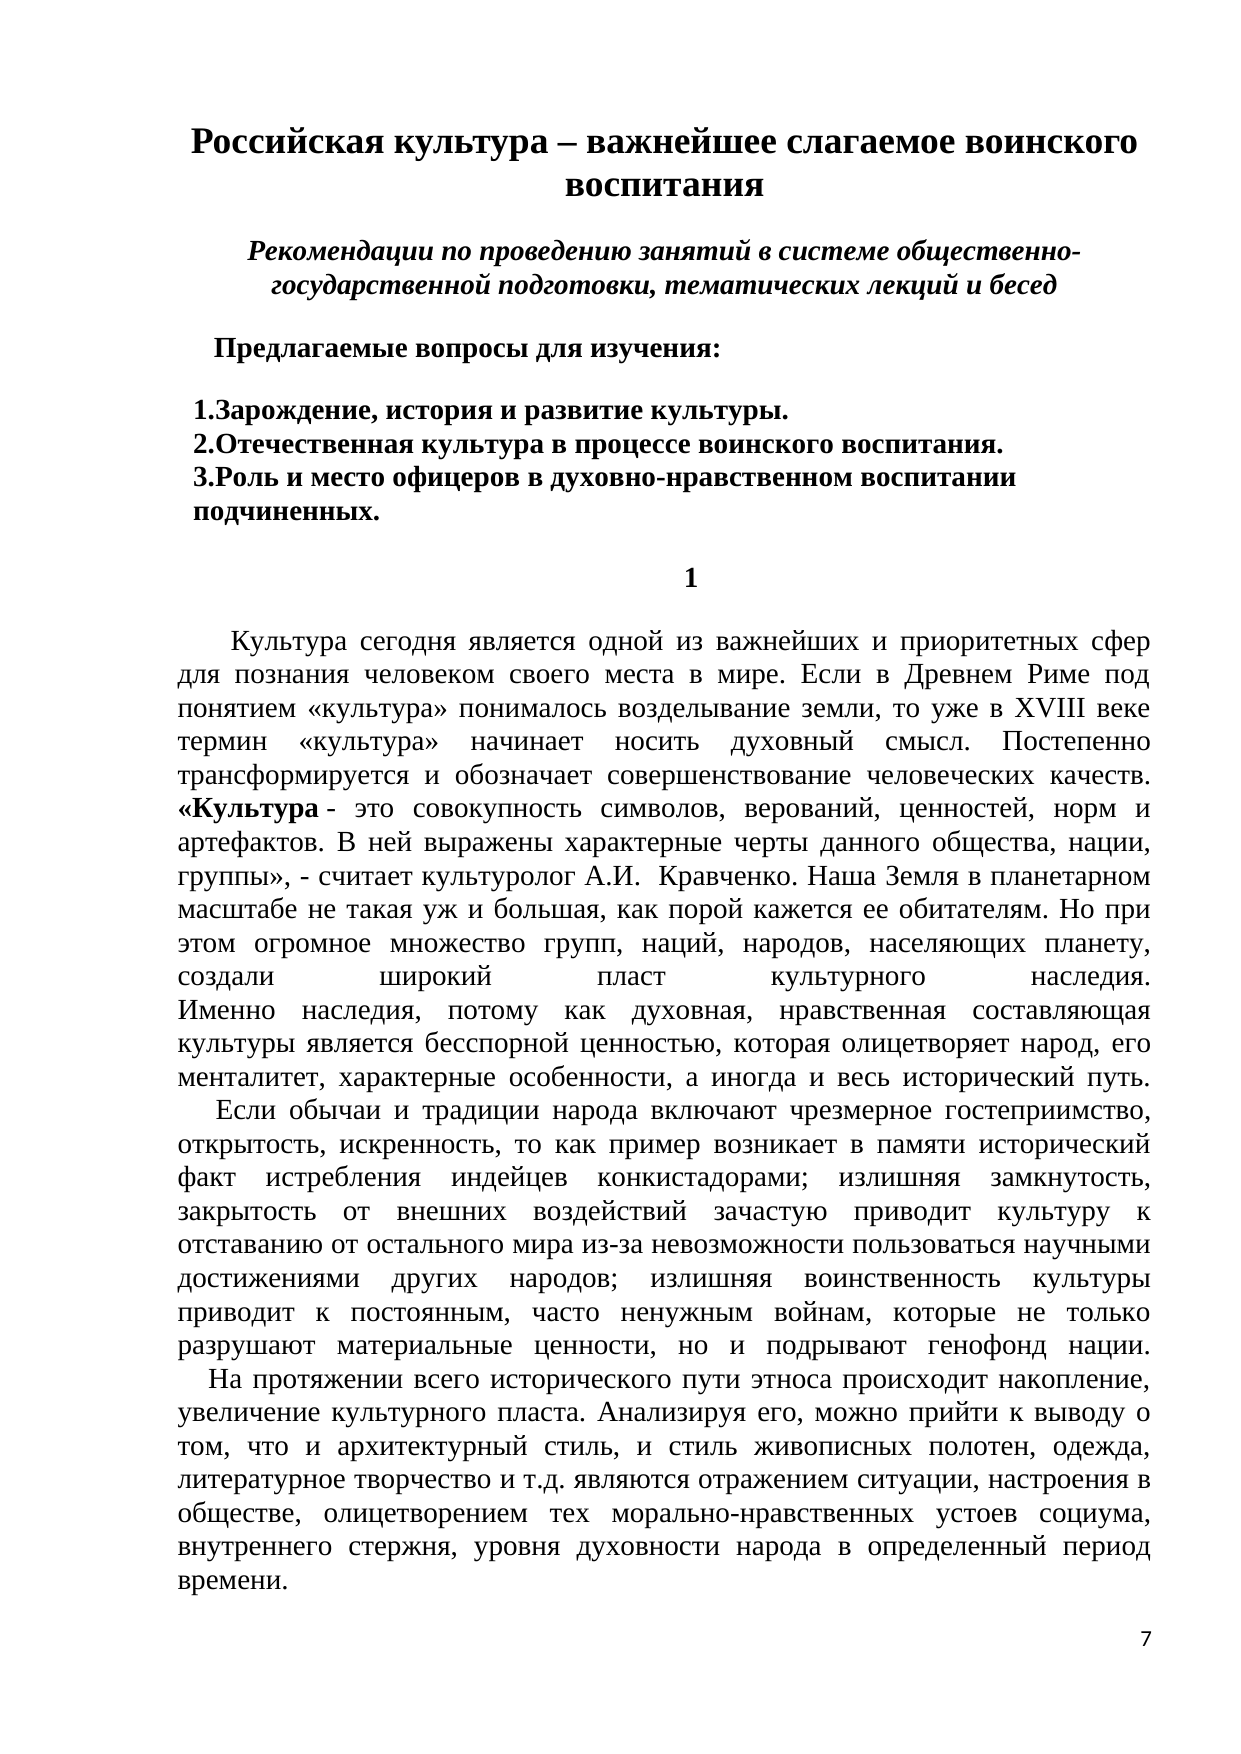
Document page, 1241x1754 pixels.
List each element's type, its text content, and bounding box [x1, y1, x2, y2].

list 3.Роль и место офицеров в духовно-нравственном воспитании подчиненных. [193, 459, 1152, 527]
text Рекомендации по проведению занятий в системе общественно-государственной подготовки, тематических лекций и бесед [177, 233, 1152, 301]
list 1.Зарождение, история и развитие культуры. [193, 392, 1152, 426]
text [177, 623, 1152, 1596]
list 2.Отечественная культура в процессе воинского воспитания. [193, 426, 1152, 459]
list 1 [230, 560, 1152, 594]
text Предлагаемые вопросы для изучения: [177, 330, 1152, 363]
text Российская культура – важнейшее слагаемое воинского воспитания [177, 118, 1152, 204]
